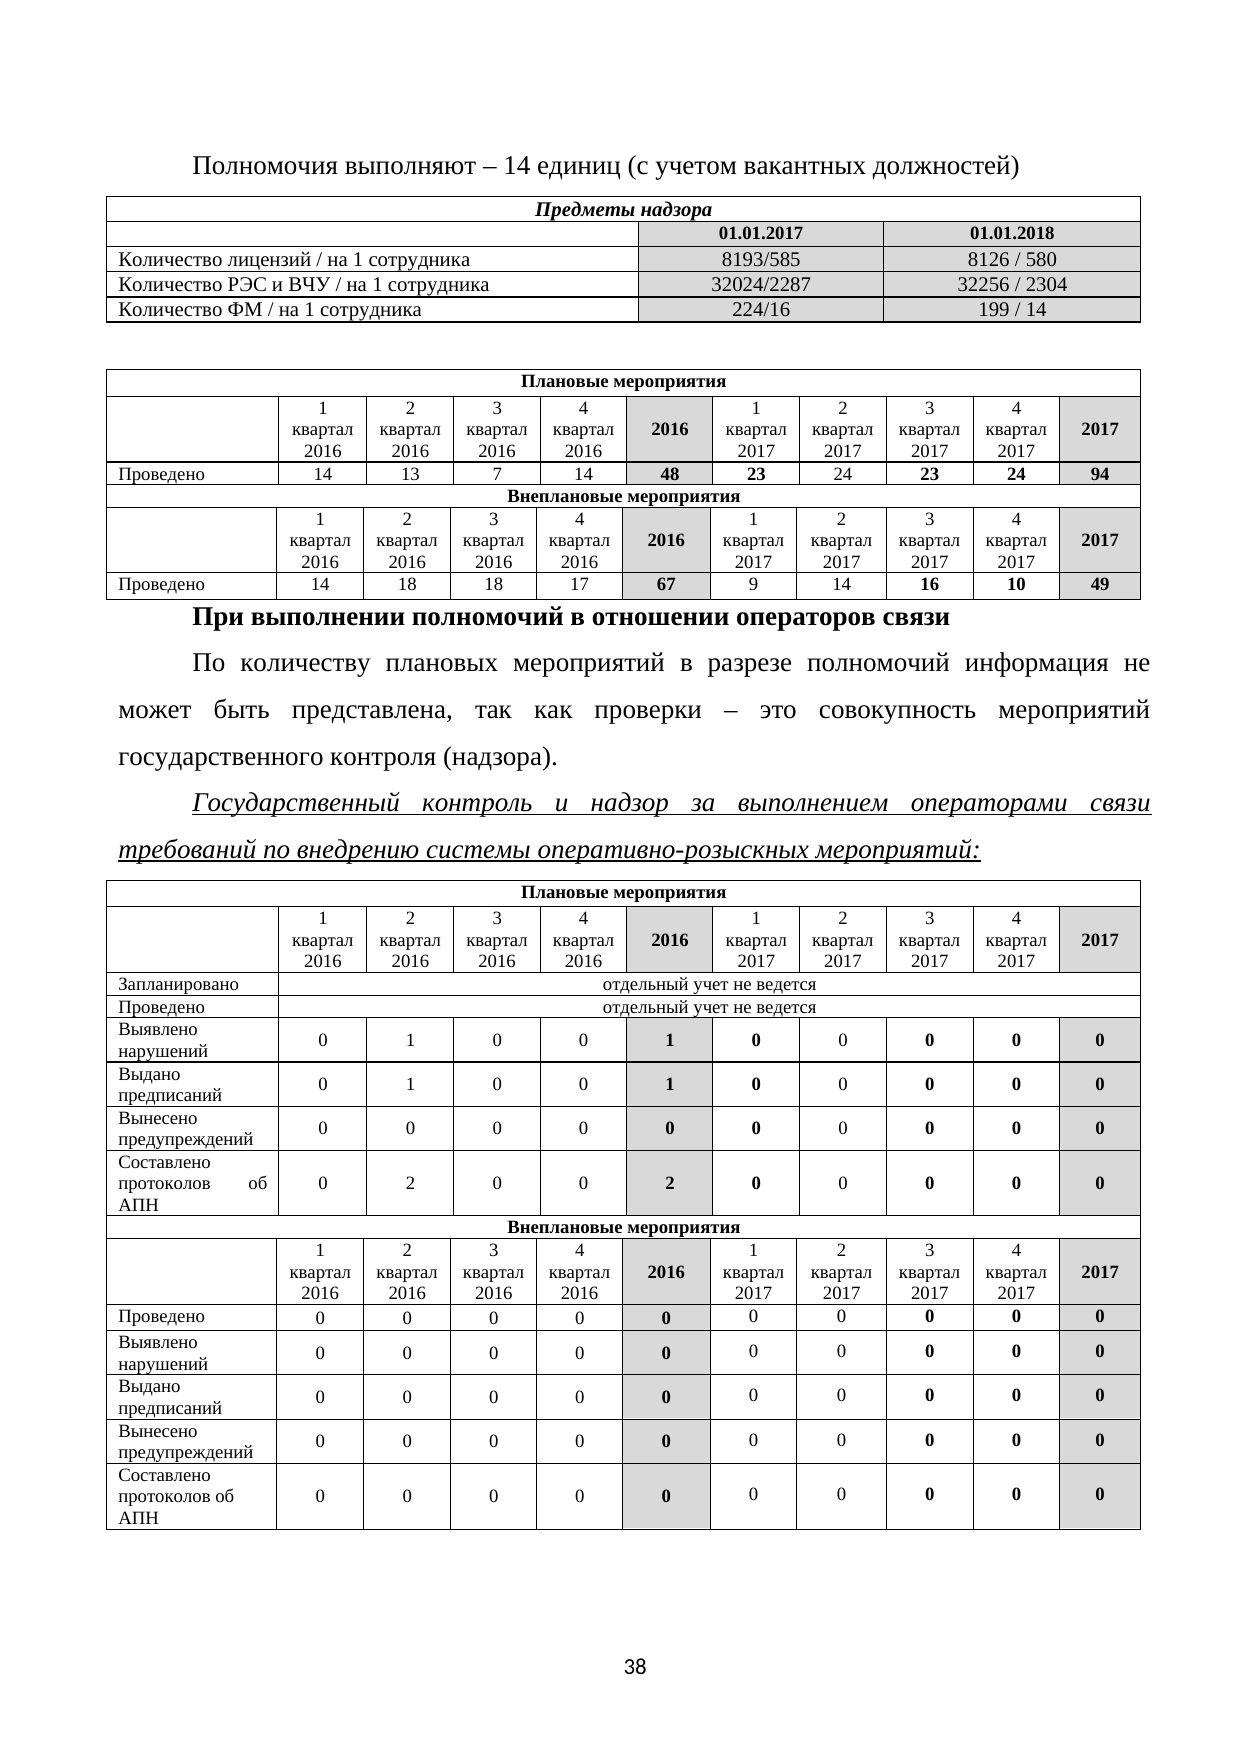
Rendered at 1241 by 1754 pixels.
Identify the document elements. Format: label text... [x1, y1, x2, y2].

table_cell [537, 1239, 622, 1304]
table_cell 18 [364, 573, 450, 599]
table_cell 0 [713, 1063, 799, 1106]
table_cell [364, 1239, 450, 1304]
table_cell 0 [454, 1018, 540, 1061]
text При выполнении полномочий в отношении операторов связи [118, 600, 1152, 631]
table_cell 0 [367, 1107, 453, 1150]
table_cell 0 [454, 1063, 540, 1106]
table_cell 4 квартал 2017 [974, 397, 1059, 461]
table_cell 0 [1060, 1063, 1140, 1106]
table_header Плановые мероприятия [107, 881, 1140, 906]
table_cell 24 [974, 463, 1059, 484]
table_cell 1 [627, 1063, 712, 1106]
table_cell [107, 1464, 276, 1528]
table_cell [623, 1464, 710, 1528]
table_cell 0 [541, 1151, 626, 1215]
table_cell 18 [451, 573, 536, 599]
table_header Плановые мероприятия [107, 370, 1140, 396]
table_cell 0 [541, 1107, 626, 1150]
table_cell Внеплановые мероприятия [107, 485, 1140, 507]
table_cell 8193/585 [639, 247, 883, 271]
table_cell 67 [623, 573, 710, 599]
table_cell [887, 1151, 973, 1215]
table_header Предметы надзора [107, 197, 1140, 221]
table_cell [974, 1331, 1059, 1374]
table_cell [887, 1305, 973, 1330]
table_cell 0 [974, 1018, 1059, 1061]
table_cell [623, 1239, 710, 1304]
table_cell 49 [1060, 573, 1140, 599]
table_cell 2017 [1060, 397, 1140, 461]
table_cell 0 [800, 1063, 886, 1106]
table_cell 24 [800, 463, 886, 484]
table_cell [107, 907, 278, 972]
text По количеству плановых мероприятий в разрезе полномочий информация не может быть представлена, так как проверки – это совокупность мероприятий государственного контроля (надзора). [118, 646, 1152, 771]
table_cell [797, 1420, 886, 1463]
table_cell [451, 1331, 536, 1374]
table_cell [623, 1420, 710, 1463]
table_cell 0 [541, 1018, 626, 1061]
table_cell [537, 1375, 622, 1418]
table_cell 1 [367, 1063, 453, 1106]
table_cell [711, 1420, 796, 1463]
table_cell 2 квартал 2017 [800, 397, 886, 461]
table_cell 2016 [623, 508, 710, 572]
table_cell [107, 508, 276, 572]
table_cell отдельный учет не ведется [279, 996, 1140, 1017]
table_cell Проведено [107, 573, 276, 599]
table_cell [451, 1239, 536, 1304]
text Полномочия выполняют – 14 единиц (с учетом вакантных должностей) [118, 149, 1152, 180]
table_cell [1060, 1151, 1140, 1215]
table_cell 0 [279, 1063, 366, 1106]
table_cell 199 / 14 [884, 298, 1140, 321]
table_cell 224/16 [639, 298, 883, 321]
table_cell Выявлено нарушений [107, 1018, 278, 1061]
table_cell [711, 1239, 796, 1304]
table_cell 0 [887, 1018, 973, 1061]
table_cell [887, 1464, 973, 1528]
table_cell 1 квартал 2017 [713, 397, 799, 461]
table_cell 23 [887, 463, 973, 484]
table_cell 2 квартал 2016 [367, 907, 453, 972]
table_cell 0 [1060, 1107, 1140, 1150]
table_cell 3 квартал 2016 [451, 508, 536, 572]
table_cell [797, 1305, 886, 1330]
table_cell 0 [279, 1107, 366, 1150]
table_cell 0 [541, 1063, 626, 1106]
table_cell 8126 / 580 [884, 247, 1140, 271]
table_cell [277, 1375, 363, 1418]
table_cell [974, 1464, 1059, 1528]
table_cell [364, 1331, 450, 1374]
table_cell Количество лицензий / на 1 сотрудника [107, 247, 638, 271]
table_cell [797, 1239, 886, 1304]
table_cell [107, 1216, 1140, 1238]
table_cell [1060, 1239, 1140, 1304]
table_cell [107, 397, 278, 461]
table_cell 4 квартал 2017 [974, 907, 1059, 972]
table_cell 1 [627, 1018, 712, 1061]
table_cell 0 [974, 1063, 1059, 1106]
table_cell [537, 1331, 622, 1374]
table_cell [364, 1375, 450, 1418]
table_cell 14 [541, 463, 626, 484]
table_cell 14 [279, 463, 366, 484]
table_cell 3 квартал 2017 [887, 397, 973, 461]
table_cell 14 [797, 573, 886, 599]
table_cell 2 [367, 1151, 453, 1215]
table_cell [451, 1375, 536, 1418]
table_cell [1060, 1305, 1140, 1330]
table_cell 13 [367, 463, 453, 484]
table_cell 01.01.2018 [884, 222, 1140, 246]
table_cell 16 [887, 573, 973, 599]
table_cell 32024/2287 [639, 272, 883, 296]
table_cell 0 [454, 1151, 540, 1215]
table_cell 32256 / 2304 [884, 272, 1140, 296]
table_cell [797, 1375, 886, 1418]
table_cell 2016 [627, 907, 712, 972]
table_cell 0 [713, 1018, 799, 1061]
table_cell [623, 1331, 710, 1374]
table_cell 0 [800, 1107, 886, 1150]
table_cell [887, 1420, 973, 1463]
table_cell Проведено [107, 463, 278, 484]
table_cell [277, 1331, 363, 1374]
table_cell 7 [454, 463, 540, 484]
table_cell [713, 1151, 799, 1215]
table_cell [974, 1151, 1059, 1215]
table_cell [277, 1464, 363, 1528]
table_cell 0 [887, 1107, 973, 1150]
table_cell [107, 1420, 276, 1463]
table_cell 01.01.2017 [639, 222, 883, 246]
table_cell 4 квартал 2017 [974, 508, 1059, 572]
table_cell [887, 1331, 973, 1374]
table_cell 0 [800, 1018, 886, 1061]
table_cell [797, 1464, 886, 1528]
table_cell 2 квартал 2016 [367, 397, 453, 461]
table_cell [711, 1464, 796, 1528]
table_cell 1 квартал 2017 [711, 508, 796, 572]
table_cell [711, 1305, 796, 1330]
table_cell 0 [974, 1107, 1059, 1150]
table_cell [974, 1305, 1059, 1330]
table_cell 4 квартал 2016 [537, 508, 622, 572]
table_cell 1 квартал 2016 [279, 907, 366, 972]
table_cell 2 квартал 2017 [797, 508, 886, 572]
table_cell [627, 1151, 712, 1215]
table_cell 9 [711, 573, 796, 599]
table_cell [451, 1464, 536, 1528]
table_cell 0 [627, 1107, 712, 1150]
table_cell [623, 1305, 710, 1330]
table_cell 3 квартал 2017 [887, 508, 973, 572]
table_cell 0 [1060, 1018, 1140, 1061]
table_cell [107, 222, 638, 246]
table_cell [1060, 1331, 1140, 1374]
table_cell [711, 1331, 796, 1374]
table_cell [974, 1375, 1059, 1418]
table_cell 3 квартал 2016 [454, 907, 540, 972]
table_cell 2016 [627, 397, 712, 461]
table_cell 23 [713, 463, 799, 484]
table_cell 0 [713, 1107, 799, 1150]
table_cell 3 квартал 2016 [454, 397, 540, 461]
table_cell Проведено [107, 996, 278, 1017]
table_cell 3 квартал 2017 [887, 907, 973, 972]
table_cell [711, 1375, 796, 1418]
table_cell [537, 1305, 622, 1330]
table_cell 0 [279, 1151, 366, 1215]
table_cell Количество РЭС и ВЧУ / на 1 сотрудника [107, 272, 638, 296]
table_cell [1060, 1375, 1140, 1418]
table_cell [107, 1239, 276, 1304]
table_cell 2 квартал 2017 [800, 907, 886, 972]
table_cell отдельный учет не ведется [279, 973, 1140, 994]
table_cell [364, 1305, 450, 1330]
table_cell 14 [277, 573, 363, 599]
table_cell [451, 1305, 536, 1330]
table_cell 1 квартал 2017 [713, 907, 799, 972]
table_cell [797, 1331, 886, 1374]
table_cell Запланировано [107, 973, 278, 994]
table_cell 0 [454, 1107, 540, 1150]
table_cell Количество ФМ / на 1 сотрудника [107, 298, 638, 321]
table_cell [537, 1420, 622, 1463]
table_cell 1 квартал 2016 [279, 397, 366, 461]
table_cell 2 квартал 2016 [364, 508, 450, 572]
table_cell 2017 [1060, 907, 1140, 972]
text Государственный контроль и надзор за выполнением операторами связи требований по внедрению системы оперативно-розыскных мероприятий: [118, 786, 1152, 864]
table_cell 2017 [1060, 508, 1140, 572]
table_cell 10 [974, 573, 1059, 599]
table_cell 0 [279, 1018, 366, 1061]
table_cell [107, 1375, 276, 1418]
table_cell 4 квартал 2016 [541, 907, 626, 972]
table_cell 0 [887, 1063, 973, 1106]
table_cell 1 квартал 2016 [277, 508, 363, 572]
table_cell Выдано предписаний [107, 1063, 278, 1106]
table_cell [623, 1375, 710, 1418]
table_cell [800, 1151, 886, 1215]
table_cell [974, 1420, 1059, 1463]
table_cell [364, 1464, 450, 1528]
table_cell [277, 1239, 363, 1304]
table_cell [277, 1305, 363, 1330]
table_cell 4 квартал 2016 [541, 397, 626, 461]
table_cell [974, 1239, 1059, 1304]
table_cell 94 [1060, 463, 1140, 484]
table_cell 17 [537, 573, 622, 599]
table_cell 48 [627, 463, 712, 484]
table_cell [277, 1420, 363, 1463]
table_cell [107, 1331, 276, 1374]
table_cell Вынесено предупреждений [107, 1107, 278, 1150]
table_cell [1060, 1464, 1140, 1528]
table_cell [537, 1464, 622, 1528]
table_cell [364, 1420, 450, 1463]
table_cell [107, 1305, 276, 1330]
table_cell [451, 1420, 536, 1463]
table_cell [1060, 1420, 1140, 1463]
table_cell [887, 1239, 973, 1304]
table_cell 1 [367, 1018, 453, 1061]
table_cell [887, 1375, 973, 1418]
table_cell Составлено протоколов об АПН [107, 1151, 278, 1215]
